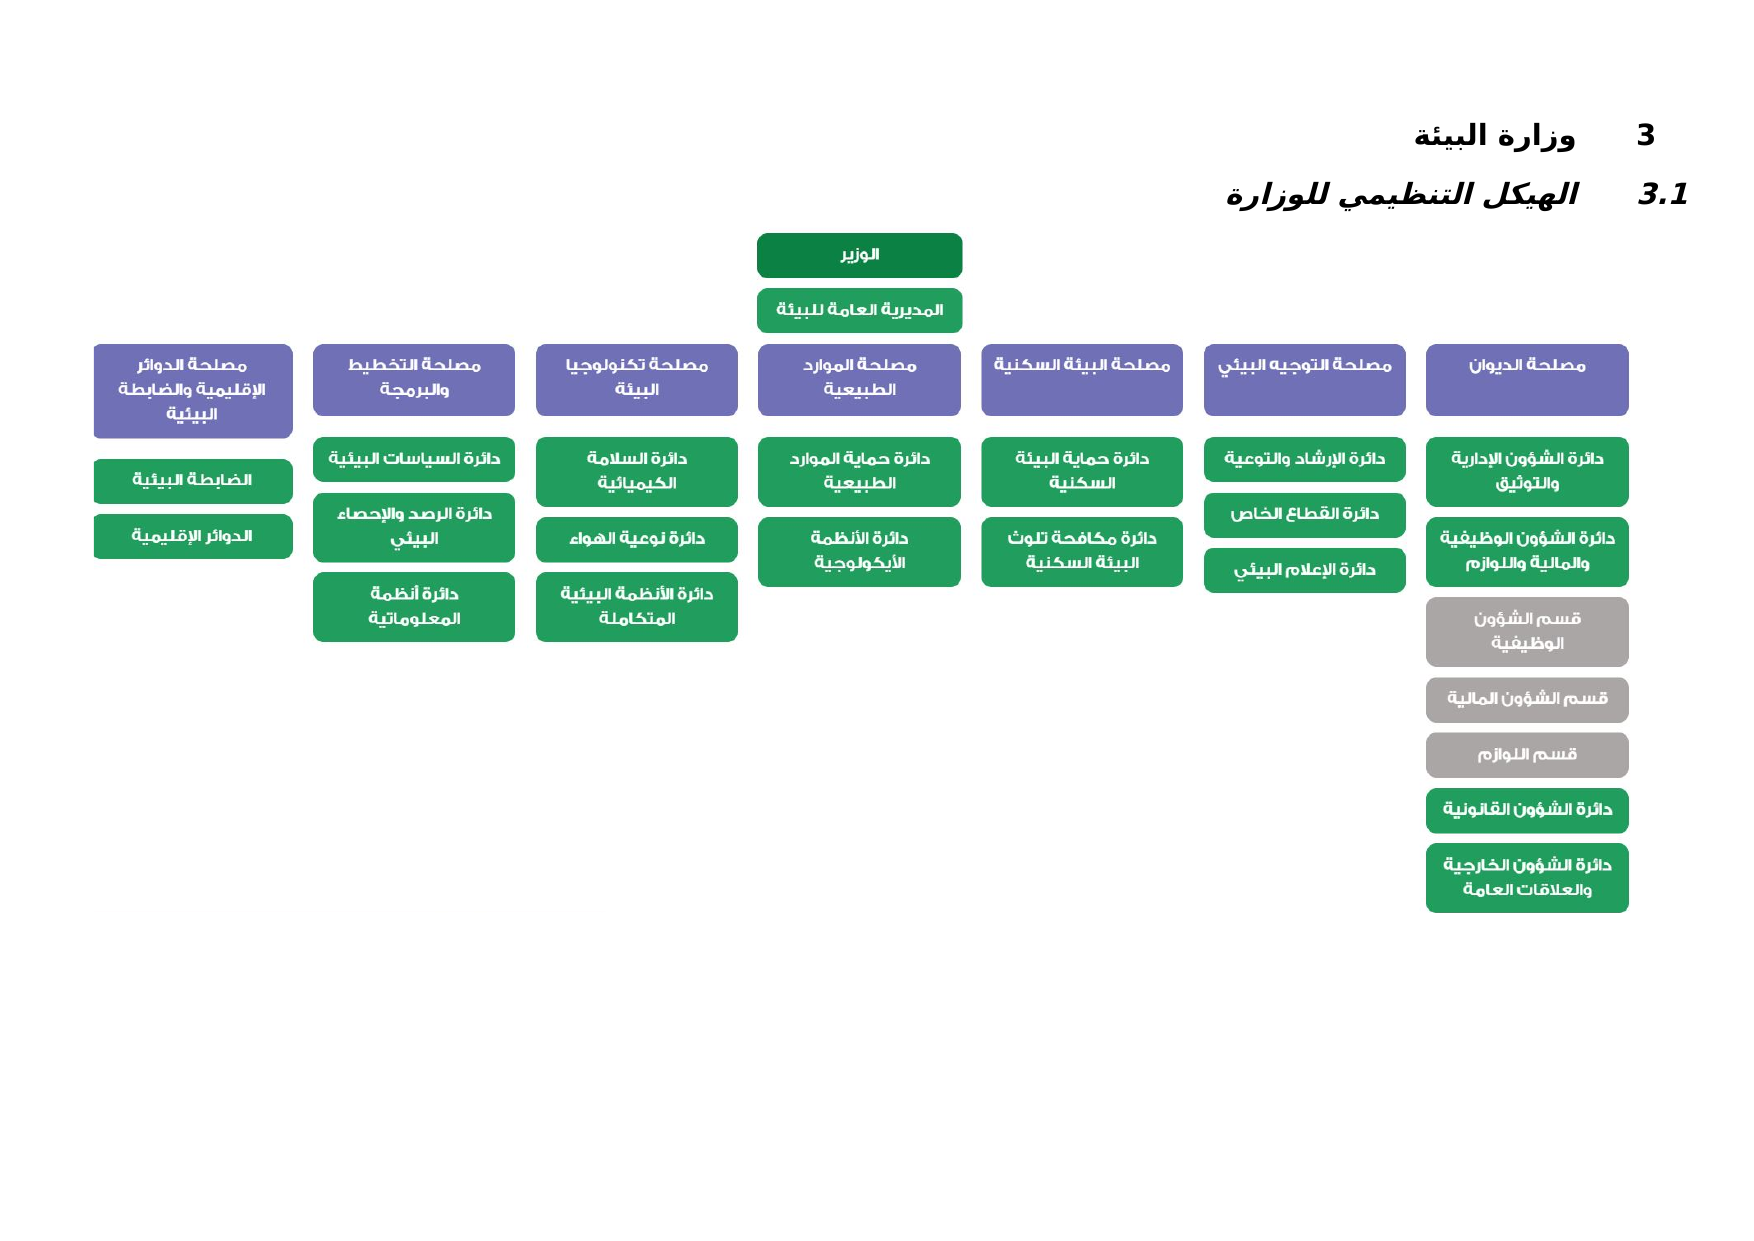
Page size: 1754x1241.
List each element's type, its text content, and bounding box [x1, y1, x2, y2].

picture [93, 227, 1636, 913]
subtitle وزارة البيئة [59, 118, 1636, 152]
subtitle الهيكل التنظيمي للوزارة [59, 177, 1636, 211]
